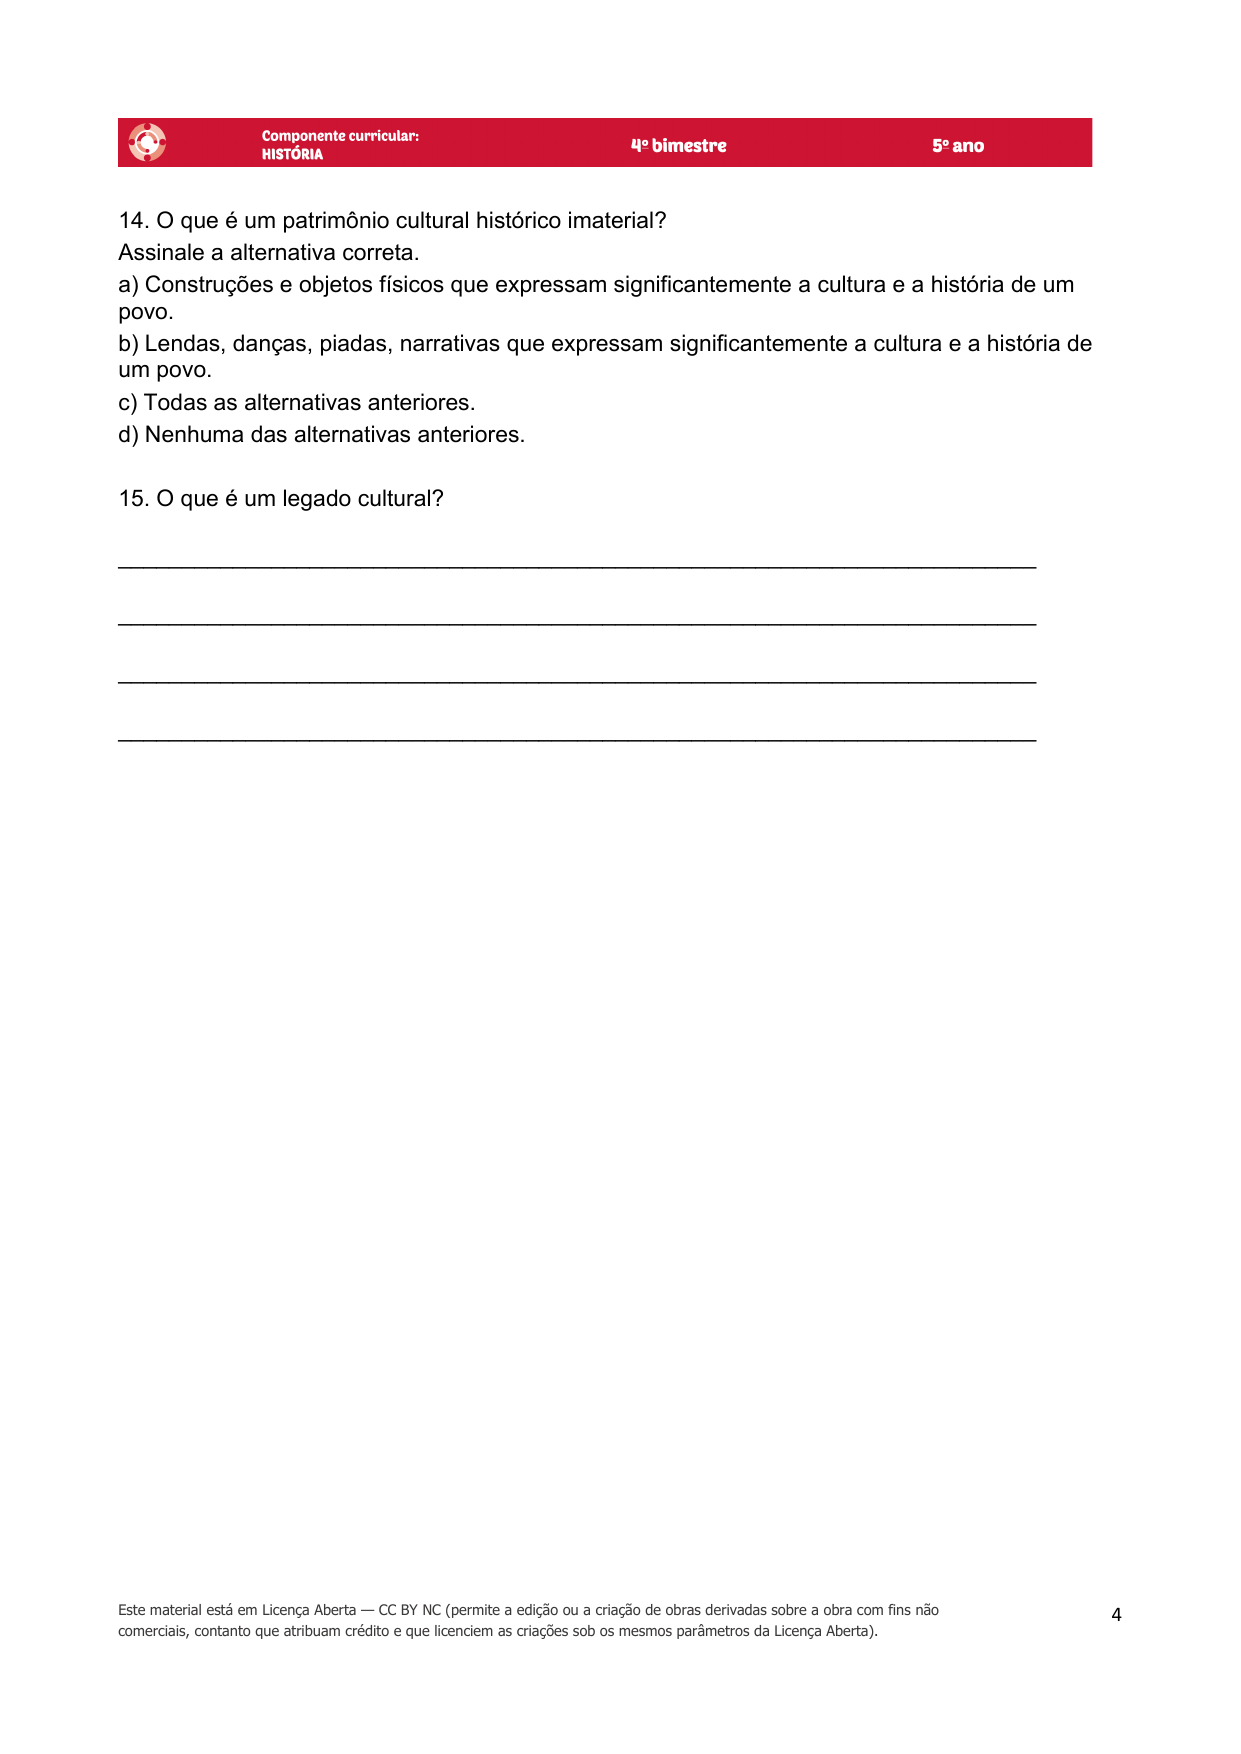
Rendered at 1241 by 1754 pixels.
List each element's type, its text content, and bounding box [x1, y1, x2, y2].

text ________________________________________________________________________ [118, 600, 1122, 627]
picture [118, 118, 1093, 167]
text ________________________________________________________________________ [118, 716, 1122, 742]
text 15. O que é um legado cultural? [118, 485, 1122, 512]
text d) Nenhuma das alternativas anteriores. [118, 421, 1122, 447]
text b) Lendas, danças, piadas, narrativas que expressam significantemente a cultura e a história de um povo. [118, 330, 1122, 383]
text Assinale a alternativa correta. [118, 239, 1122, 265]
text a) Construções e objetos físicos que expressam significantemente a cultura e a história de um povo. [118, 271, 1122, 324]
text c) Todas as alternativas anteriores. [118, 389, 1122, 415]
text 14. O que é um patrimônio cultural histórico imaterial? [118, 207, 1122, 233]
text ________________________________________________________________________ [118, 658, 1122, 684]
text ________________________________________________________________________ [118, 543, 1122, 569]
